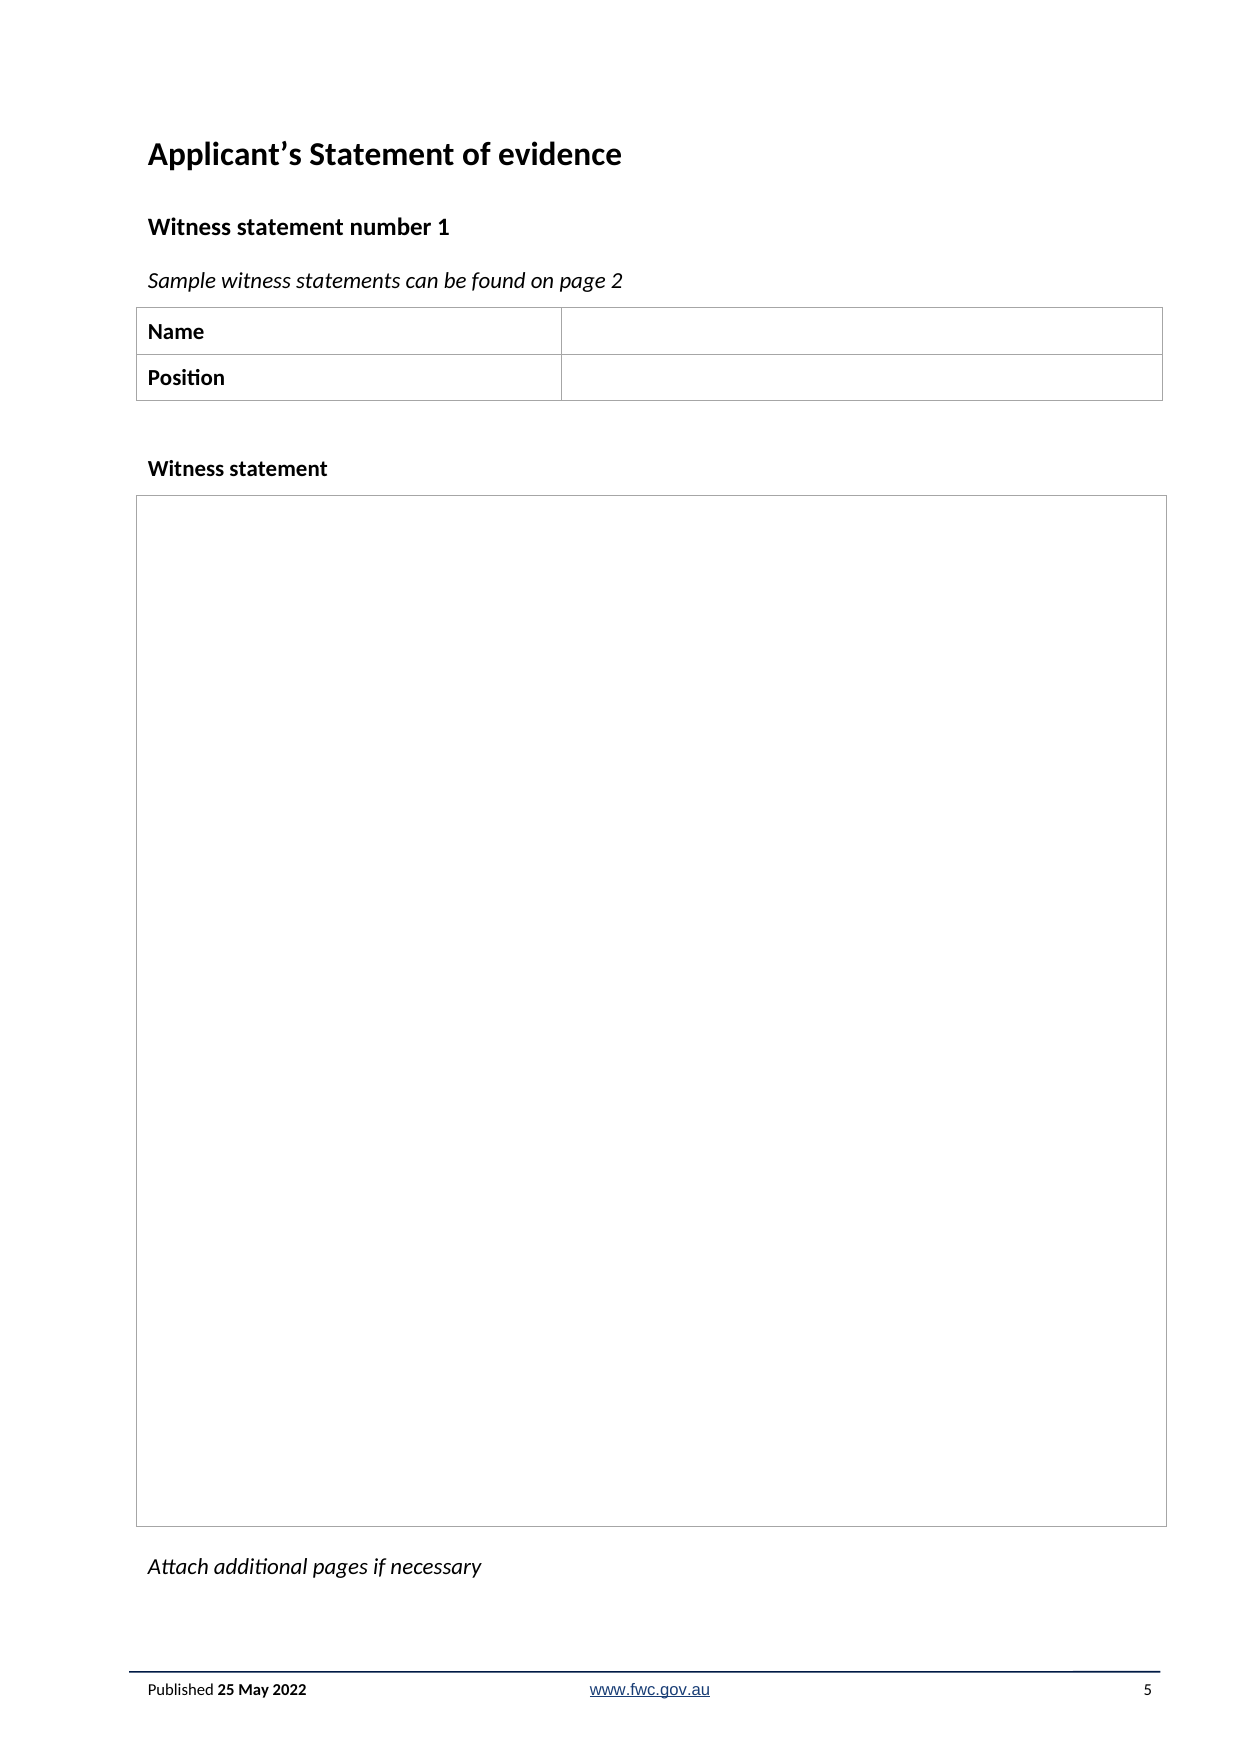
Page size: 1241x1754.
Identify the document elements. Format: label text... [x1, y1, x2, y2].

subtitle Witness statement number 1 [148, 211, 1092, 241]
table_header [137, 496, 1166, 1526]
table_header [562, 308, 1162, 354]
subtitle Applicant’s Statement of evidence [148, 133, 1152, 173]
subtitle Witness statement [148, 454, 1092, 482]
table_header Name [137, 308, 561, 354]
table_cell [562, 355, 1162, 400]
table_cell Position [137, 355, 561, 400]
subtitle Attach additional pages if necessary [148, 1552, 1092, 1580]
subtitle Sample witness statements can be found on page 2 [148, 266, 1092, 294]
